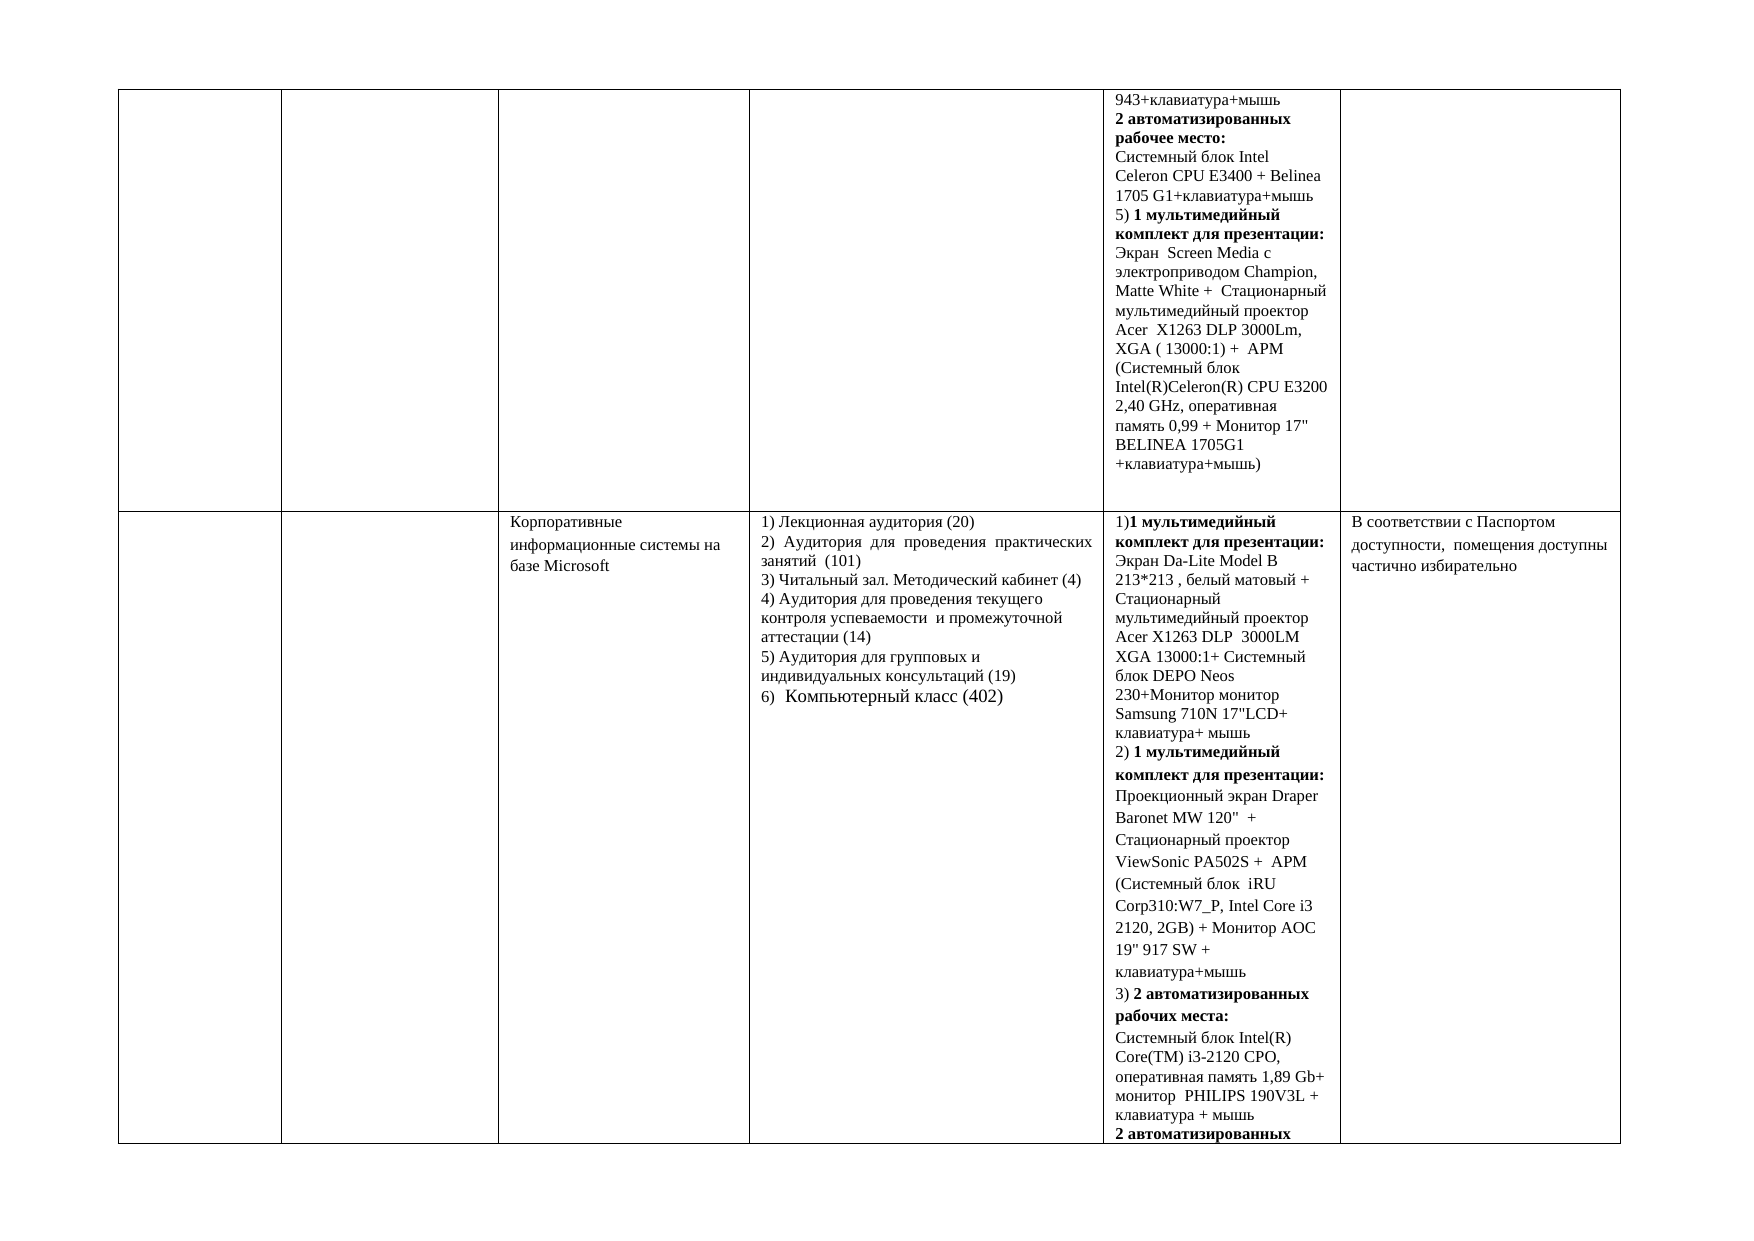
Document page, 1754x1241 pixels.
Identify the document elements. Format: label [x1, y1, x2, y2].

table_cell [750, 512, 1103, 1143]
table_cell [282, 512, 498, 1143]
table_cell [1104, 512, 1340, 1143]
table_cell [1104, 90, 1340, 511]
table_cell [750, 90, 1103, 511]
table_cell [499, 90, 749, 511]
table_cell [1341, 512, 1620, 1143]
table_cell [119, 90, 281, 511]
table_cell [282, 90, 498, 511]
table_cell [499, 512, 749, 1143]
table_cell [119, 512, 281, 1143]
table_cell [1341, 90, 1620, 511]
